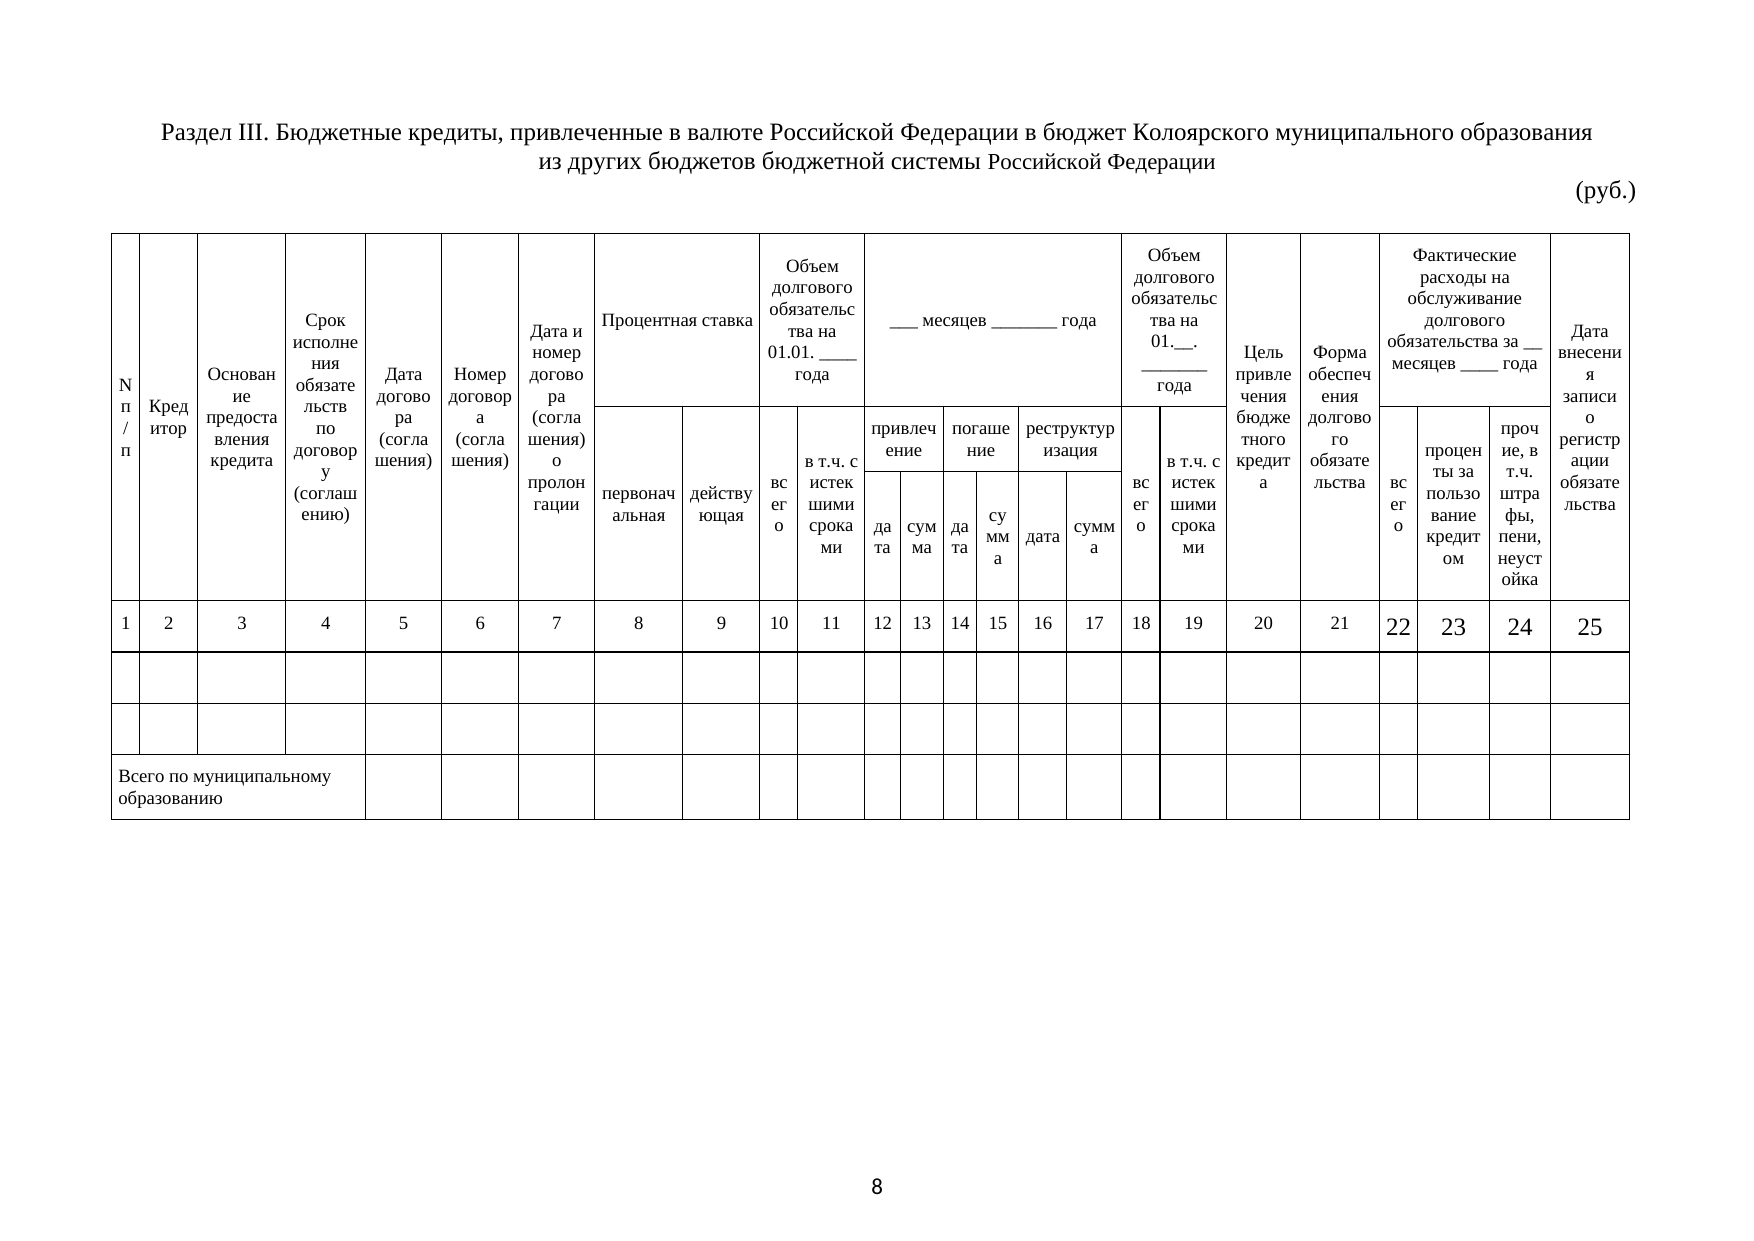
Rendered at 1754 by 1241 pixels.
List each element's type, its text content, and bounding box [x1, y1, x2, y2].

table_cell [1418, 653, 1489, 702]
table_cell действующая [683, 407, 759, 600]
table_cell [865, 755, 900, 819]
table_cell [1019, 704, 1066, 753]
table_cell прочие, в т.ч. штрафы, пени, неустойка [1490, 407, 1550, 600]
table_cell 10 [760, 601, 797, 651]
table_cell всего [1122, 407, 1159, 600]
table_cell [1551, 653, 1629, 702]
table_cell [760, 653, 797, 702]
table_cell [1019, 755, 1066, 819]
table_cell [595, 704, 682, 753]
table_cell [286, 704, 365, 753]
table_cell 1 [112, 601, 139, 651]
table_cell реструктуризация [1019, 407, 1121, 471]
table_cell 3 [198, 601, 285, 651]
table_cell 22 [1380, 601, 1417, 651]
table_header Дата и номер договора (соглашения) о пролонгации [519, 234, 594, 600]
table_cell [140, 653, 197, 702]
table_cell 6 [442, 601, 518, 651]
table_cell 5 [366, 601, 441, 651]
table_cell [519, 755, 594, 819]
table_cell [442, 653, 518, 702]
table_cell [798, 755, 864, 819]
table_cell сумма [901, 472, 943, 600]
table_cell привлечение [865, 407, 943, 471]
table_cell [1380, 755, 1417, 819]
table_cell [442, 755, 518, 819]
table_cell [901, 653, 943, 702]
table_header ___ месяцев _______ года [865, 234, 1121, 406]
table_header Объем долгового обязательства на 01.01. ____ года [760, 234, 864, 406]
table_cell [798, 653, 864, 702]
table_cell [112, 704, 139, 753]
table_cell [683, 653, 759, 702]
table_cell 19 [1161, 601, 1226, 651]
table_cell дата [865, 472, 900, 600]
table_cell [519, 653, 594, 702]
table_cell [112, 653, 139, 702]
table_cell 12 [865, 601, 900, 651]
table_header Цель привлечения бюджетного кредита [1227, 234, 1300, 600]
table_cell Всего по муниципальному образованию [112, 755, 365, 819]
table_cell [1551, 704, 1629, 753]
table_cell [760, 704, 797, 753]
table_cell в т.ч. с истекшими сроками [1161, 407, 1226, 600]
table_cell сумма [977, 472, 1018, 600]
table_cell 11 [798, 601, 864, 651]
text (руб.) [118, 175, 1636, 204]
table_cell 8 [595, 601, 682, 651]
table_cell [595, 755, 682, 819]
table_cell 14 [944, 601, 976, 651]
table_cell сумма [1067, 472, 1121, 600]
text из других бюджетов бюджетной системы Российской Федерации [118, 146, 1636, 175]
table_cell 7 [519, 601, 594, 651]
table_header N п/п [112, 234, 139, 600]
table_cell 18 [1122, 601, 1159, 651]
table_cell [944, 653, 976, 702]
table_cell [1490, 755, 1550, 819]
table_cell [798, 704, 864, 753]
table_cell [1122, 755, 1159, 819]
table_cell [286, 653, 365, 702]
table_cell [901, 704, 943, 753]
table_cell [1380, 653, 1417, 702]
table_cell [519, 704, 594, 753]
table_cell дата [944, 472, 976, 600]
table_cell 21 [1301, 601, 1379, 651]
table_header Номер договора (соглашения) [442, 234, 518, 600]
table_cell 13 [901, 601, 943, 651]
table_cell 24 [1490, 601, 1550, 651]
table_cell [198, 704, 285, 753]
text Раздел III. Бюджетные кредиты, привлеченные в валюте Российской Федерации в бюджет Колоярского муниципального образования [118, 117, 1636, 146]
table_header Форма обеспечения долгового обязательства [1301, 234, 1379, 600]
table_cell [1380, 704, 1417, 753]
table_cell [1227, 704, 1300, 753]
table_cell проценты за пользование кредитом [1418, 407, 1489, 600]
table_cell [944, 755, 976, 819]
table_cell [1490, 704, 1550, 753]
table_cell [683, 704, 759, 753]
table_cell [1067, 755, 1121, 819]
table_cell [1122, 653, 1159, 702]
table_cell 16 [1019, 601, 1066, 651]
table_cell [1301, 755, 1379, 819]
table_cell [198, 653, 285, 702]
table_cell в т.ч. с истекшими сроками [798, 407, 864, 600]
table_cell [442, 704, 518, 753]
table_cell 25 [1551, 601, 1629, 651]
table_cell [140, 704, 197, 753]
table_header Срок исполнения обязательств по договору (соглашению) [286, 234, 365, 600]
table_header Объем долгового обязательства на 01.__. _______ года [1122, 234, 1226, 406]
table_cell 20 [1227, 601, 1300, 651]
table_cell [595, 653, 682, 702]
table_cell всего [1380, 407, 1417, 600]
table_cell [1122, 704, 1159, 753]
table_cell [683, 755, 759, 819]
table_header Кредитор [140, 234, 197, 600]
table_cell дата [1019, 472, 1066, 600]
table_cell [977, 653, 1018, 702]
table_cell [1227, 653, 1300, 702]
table_cell [1551, 755, 1629, 819]
table_cell 15 [977, 601, 1018, 651]
table_header Фактические расходы на обслуживание долгового обязательства за __ месяцев ____ года [1380, 234, 1550, 406]
table_cell [901, 755, 943, 819]
table_cell [865, 704, 900, 753]
table_cell первоначальная [595, 407, 682, 600]
table_cell [977, 704, 1018, 753]
table_cell 17 [1067, 601, 1121, 651]
table_cell [1161, 755, 1226, 819]
table_cell [366, 704, 441, 753]
table_cell 2 [140, 601, 197, 651]
table_cell погашение [944, 407, 1018, 471]
table_cell всего [760, 407, 797, 600]
table_cell [366, 755, 441, 819]
table_cell [1161, 653, 1226, 702]
table_header Процентная ставка [595, 234, 759, 406]
table_cell [1067, 704, 1121, 753]
table_header Дата договора (соглашения) [366, 234, 441, 600]
table_cell [1161, 704, 1226, 753]
table_cell [865, 653, 900, 702]
table_cell [1301, 704, 1379, 753]
table_cell [1490, 653, 1550, 702]
table_cell [1019, 653, 1066, 702]
table_cell 23 [1418, 601, 1489, 651]
table_header Дата внесения записи о регистрации обязательства [1551, 234, 1629, 600]
table_cell [760, 755, 797, 819]
table_header Основание предоставления кредита [198, 234, 285, 600]
table_cell [977, 755, 1018, 819]
table_cell [1067, 653, 1121, 702]
table_cell [944, 704, 976, 753]
table_cell [1418, 755, 1489, 819]
table_cell [1301, 653, 1379, 702]
table_cell [1227, 755, 1300, 819]
table_cell [1418, 704, 1489, 753]
table_cell 9 [683, 601, 759, 651]
table_cell [366, 653, 441, 702]
table_cell 4 [286, 601, 365, 651]
